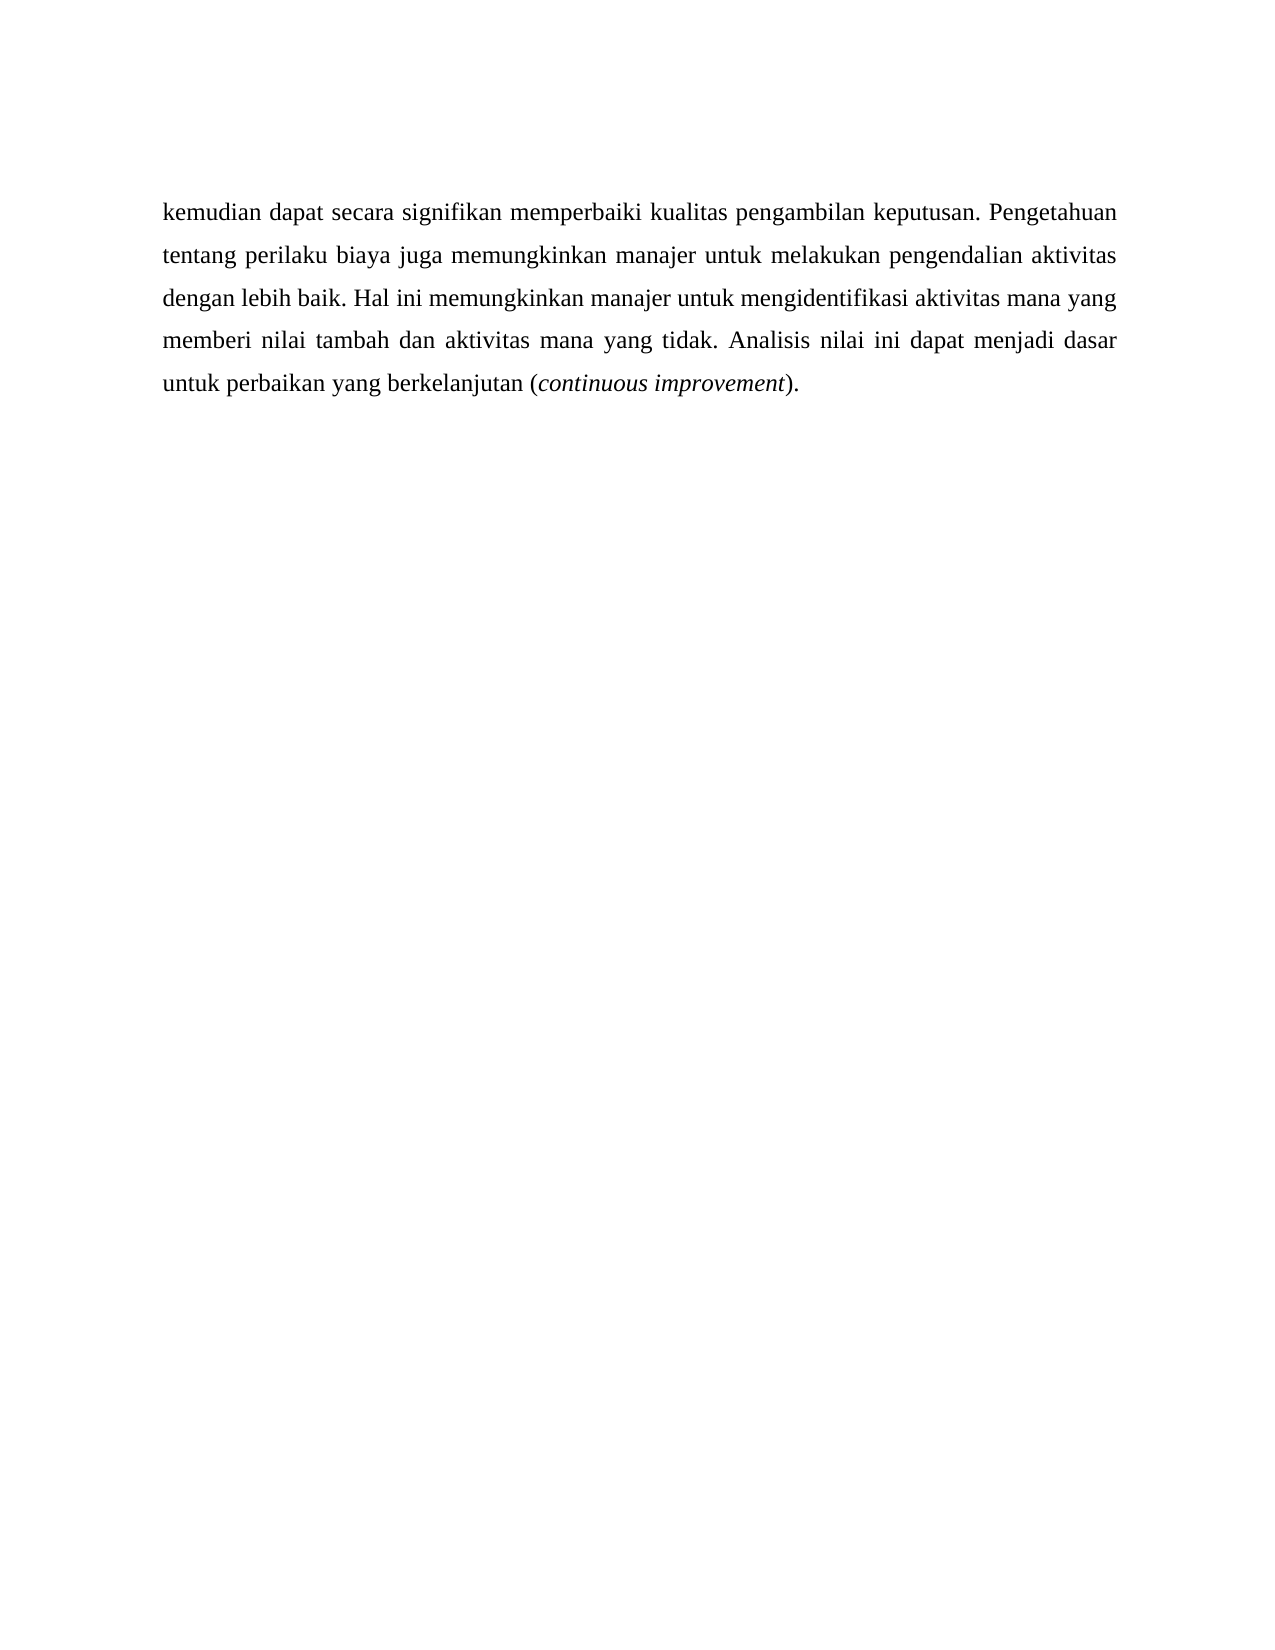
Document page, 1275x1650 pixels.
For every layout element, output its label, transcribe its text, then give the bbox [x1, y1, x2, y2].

text kemudian dapat secara signifikan memperbaiki kualitas pengambilan keputusan. Pengetahuan tentang perilaku biaya juga memungkinkan manajer untuk melakukan pengendalian aktivitas dengan lebih baik. Hal ini memungkinkan manajer untuk mengidentifikasi aktivitas mana yang memberi nilai tambah dan aktivitas mana yang tidak. Analisis nilai ini dapat menjadi dasar untuk perbaikan yang berkelanjutan (continuous improvement). [162, 197, 1117, 397]
